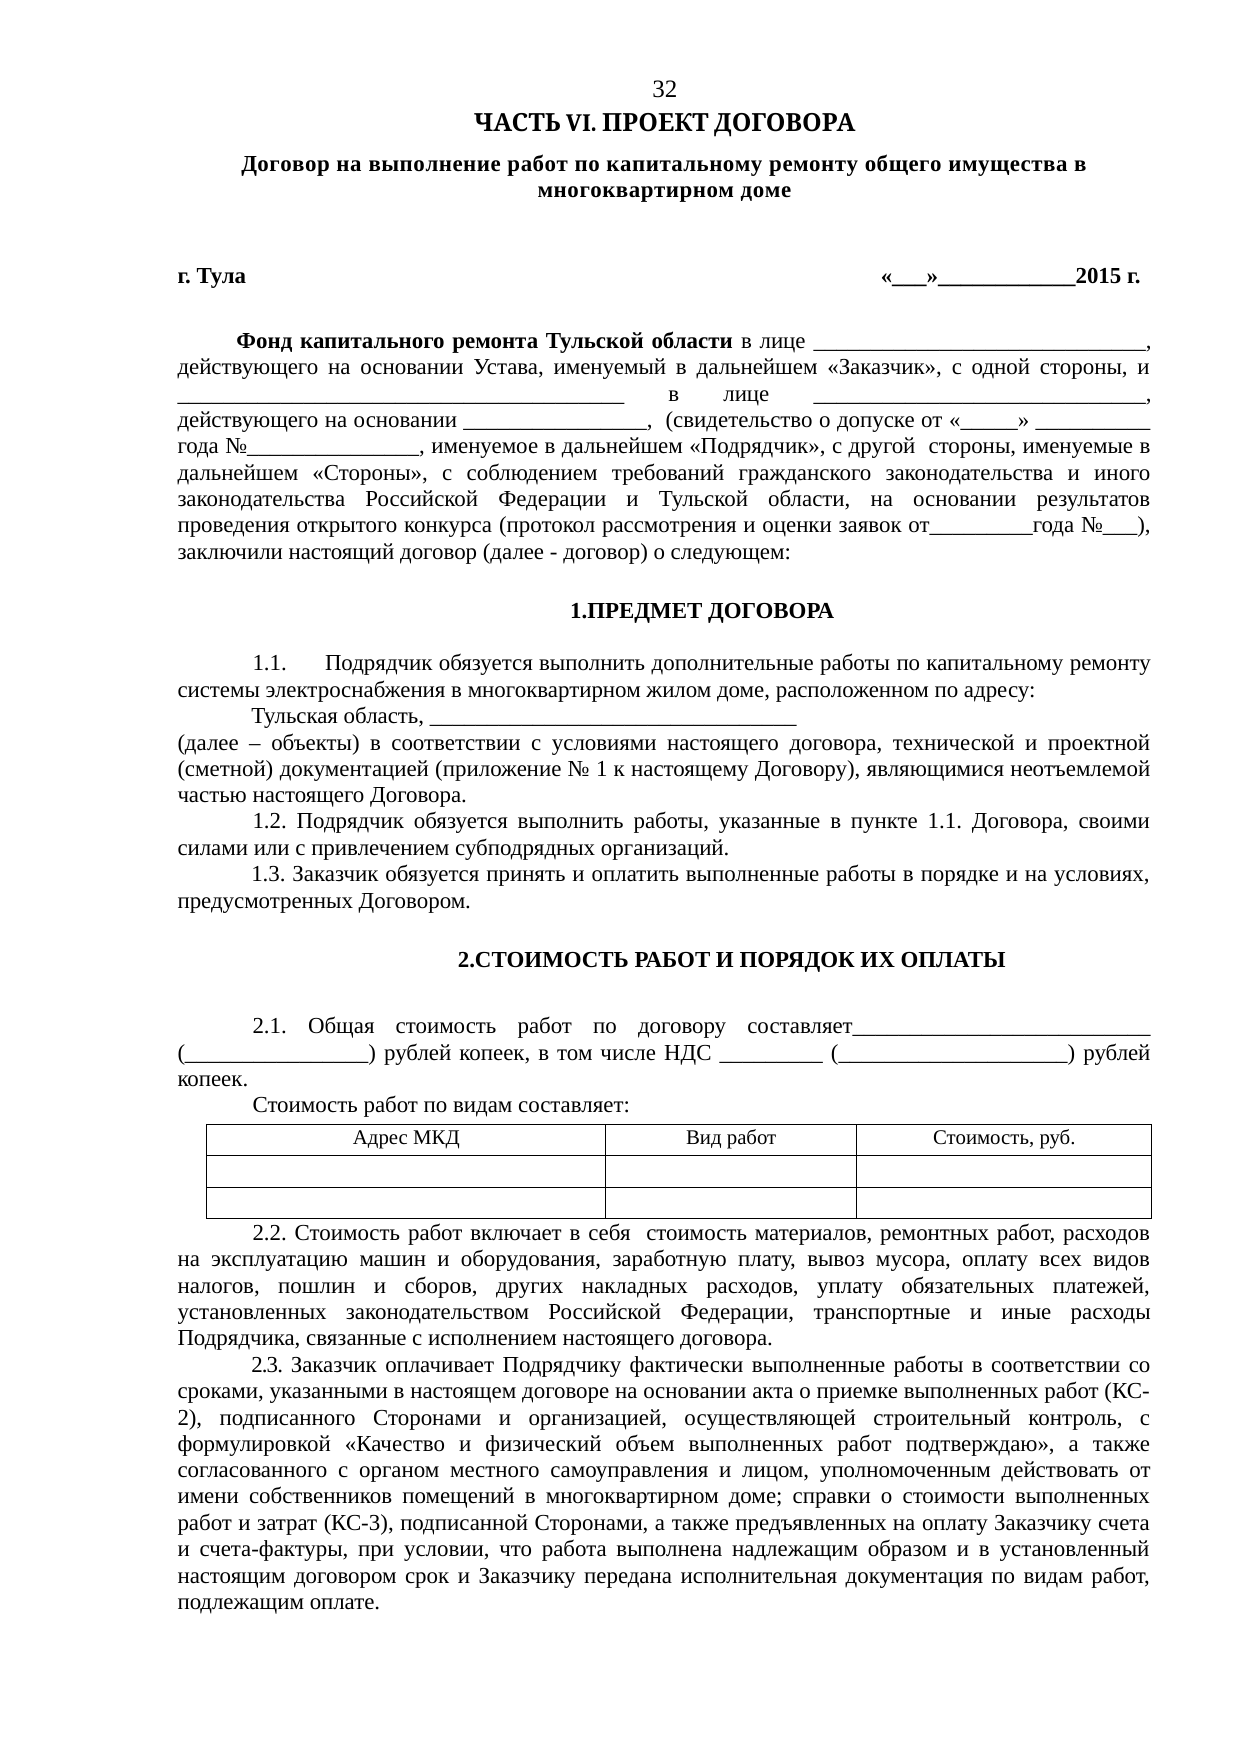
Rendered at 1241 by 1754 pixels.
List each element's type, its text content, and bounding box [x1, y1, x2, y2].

subtitle ЧАСТЬ VI. ПРОЕКТ ДОГОВОРА [177, 109, 1152, 138]
table_cell [207, 1156, 605, 1187]
text г. Тула «___»____________2015 г. [177, 262, 1152, 288]
table_cell [606, 1188, 856, 1218]
list 2.СТОИМОСТЬ РАБОТ И ПОРЯДОК ИХ ОПЛАТЫ [312, 946, 1152, 972]
table_cell [857, 1156, 1151, 1187]
text 1.2. Подрядчик обязуется выполнить работы, указанные в пункте 1.1. Договора, своими силами или с привлечением субподрядных организаций. [177, 808, 1152, 860]
text 2.3. Заказчик оплачивает Подрядчику фактически выполненные работы в соответствии со сроками, указанными в настоящем договоре на основании акта о приемке выполненных работ (КС-2), подписанного Сторонами и организацией, осуществляющей строительный контроль, с формулировкой «Качество и физический объем выполненных работ подтверждаю», а также согласованного с органом местного самоуправления и лицом, уполномоченным действовать от имени собственников помещений в многоквартирном доме; справки о стоимости выполненных работ и затрат (КС-3), подписанной Сторонами, а также предъявленных на оплату Заказчику счета и счета-фактуры, при условии, что работа выполнена надлежащим образом и в установленный настоящим договором срок и Заказчику передана исполнительная документация по видам работ, подлежащим оплате. [177, 1351, 1152, 1614]
text Договор на выполнение работ по капитальному ремонту общего имущества в многоквартирном доме [177, 150, 538, 203]
table_cell [606, 1156, 856, 1187]
list Подрядчик обязуется выполнить дополнительные работы по капитальному ремонту системы электроснабжения в многоквартирном жилом доме, расположенном по адресу: [177, 649, 1152, 702]
text 1.ПРЕДМЕТ ДОГОВОРА [177, 597, 1152, 623]
text Стоимость работ по видам составляет: [177, 1091, 1152, 1118]
text (далее – объекты) в соответствии с условиями настоящего договора, технической и проектной (сметной) документацией (приложение № 1 к настоящему Договору), являющимися неотъемлемой частью настоящего Договора. [177, 728, 1152, 808]
table_cell [207, 1188, 605, 1218]
text 1.3. Заказчик обязуется принять и оплатить выполненные работы в порядке и на условиях, предусмотренных Договором. [177, 860, 1152, 913]
table_header Вид работ [606, 1125, 856, 1155]
text Фонд капитального ремонта Тульской области в лице _____________________________, действующего на основании Устава, именуемый в дальнейшем «Заказчик», с одной стороны, и _______________________________________ в лице _____________________________, действующего на основании ________________, (свидетельство о допуске от «_____» __________ года №_______________, именуемое в дальнейшем «Подрядчик», с другой стороны, именуемые в дальнейшем «Стороны», с соблюдением требований гражданского законодательства и иного законодательства Российской Федерации и Тульской области, на основании результатов проведения открытого конкурса (протокол рассмотрения и оценки заявок от_________года №___), заключили настоящий договор (далее - договор) о следующем: [177, 327, 1152, 564]
table_header Стоимость, руб. [857, 1125, 1151, 1155]
text Тульская область, ________________________________ [251, 702, 1152, 728]
text 2.1. Общая стоимость работ по договору составляет__________________________ (________________) рублей копеек, в том числе НДС _________ (____________________) рублей копеек. [177, 1012, 1152, 1091]
text Договор на выполнение работ по капитальному ремонту общего имущества в многоквартирном доме [791, 150, 1152, 203]
text 2.2. Стоимость работ включает в себя стоимость материалов, ремонтных работ, расходов на эксплуатацию машин и оборудования, заработную плату, вывоз мусора, оплату всех видов налогов, пошлин и сборов, других накладных расходов, уплату обязательных платежей, установленных законодательством Российской Федерации, транспортные и иные расходы Подрядчика, связанные с исполнением настоящего договора. [177, 1219, 1152, 1351]
table_header Адрес МКД [207, 1125, 605, 1155]
table_cell [857, 1188, 1151, 1218]
